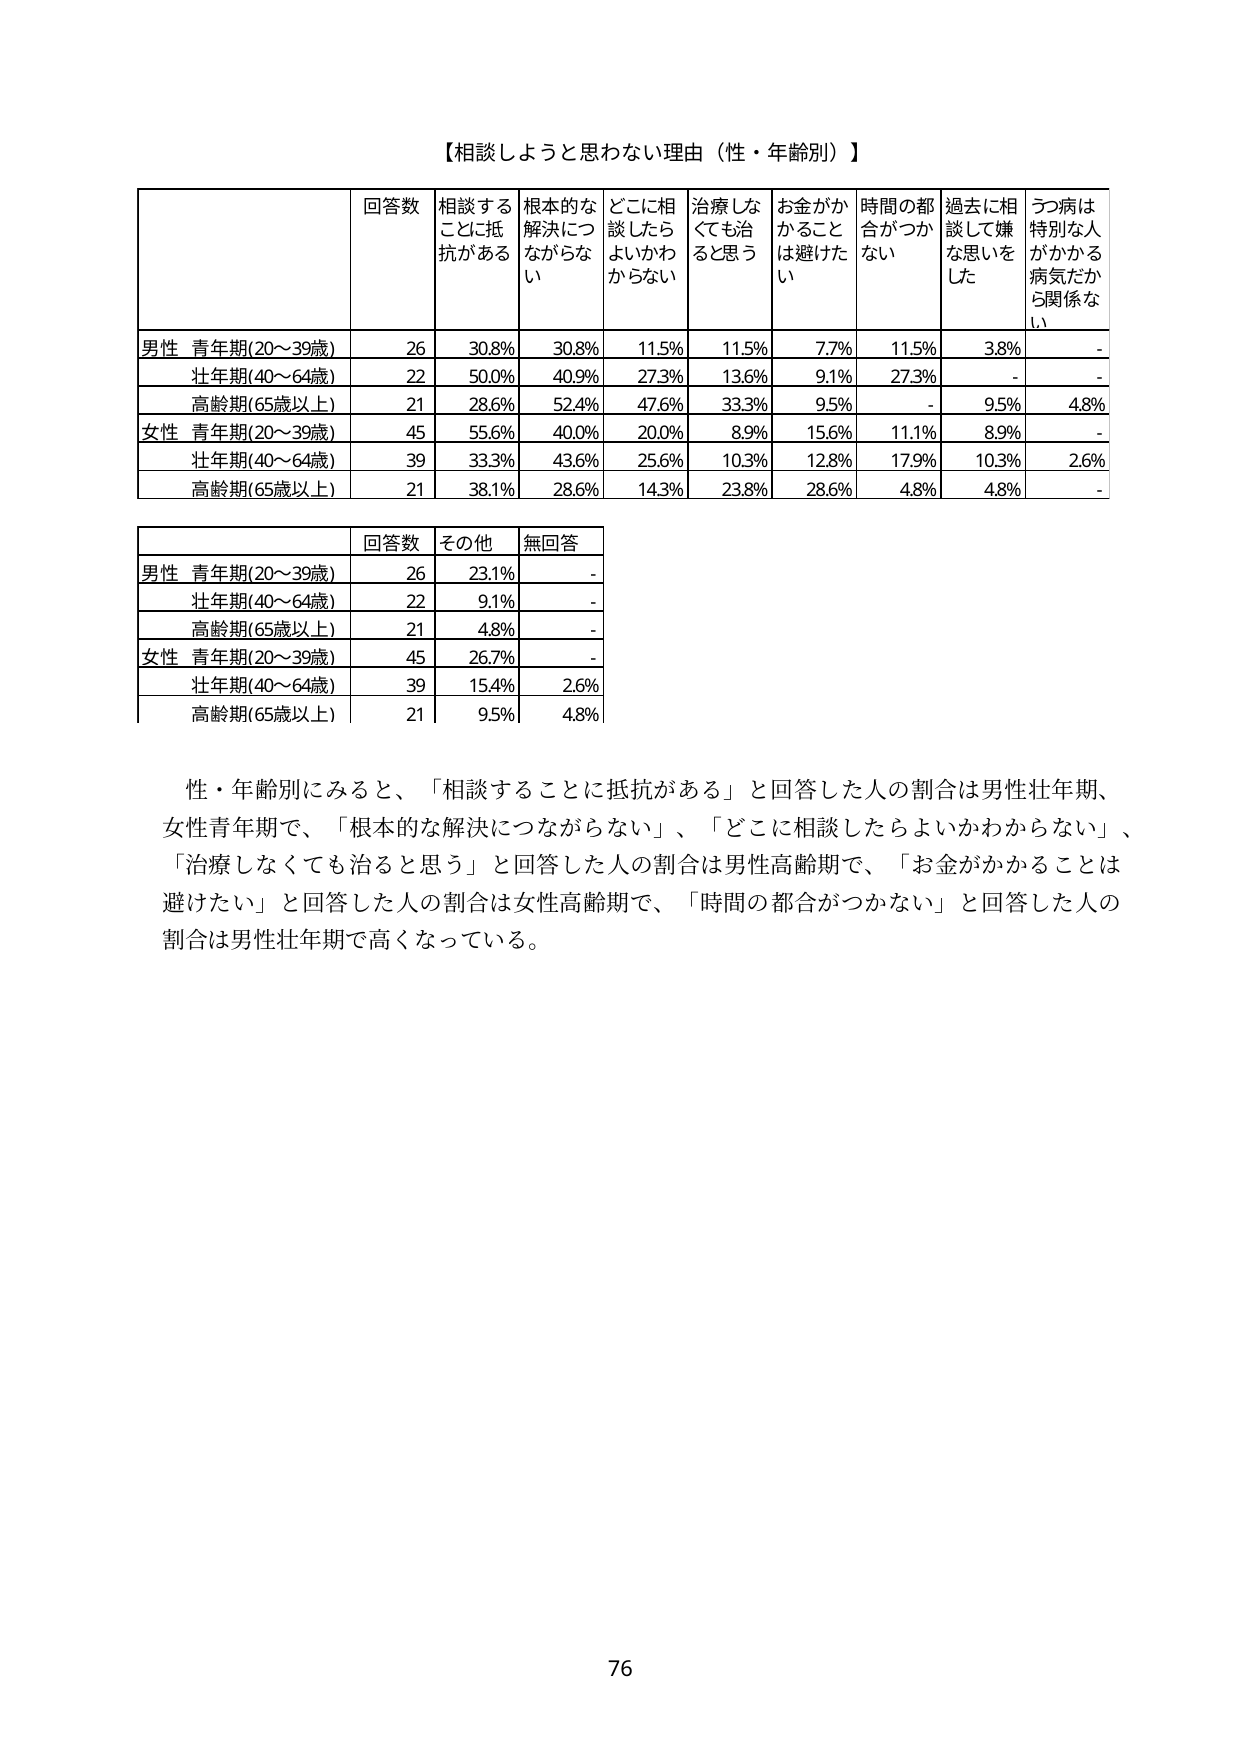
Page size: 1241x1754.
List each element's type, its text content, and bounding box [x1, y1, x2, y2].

text 性・年齢別にみると、「相談することに抵抗がある」と回答した人の割合は男性壮年期、女性青年期で、「根本的な解決につながらない」、「どこに相談したらよいかわからない」、「治療しなくても治ると思う」と回答した人の割合は男性高齢期で、「お金がかかることは避けたい」と回答した人の割合は女性高齢期で、「時間の都合がつかない」と回答した人の割合は男性壮年期で高くなっている。 [162, 770, 1122, 958]
text 【相談しようと思わない理由（性・年齢別）】 [162, 133, 1122, 170]
